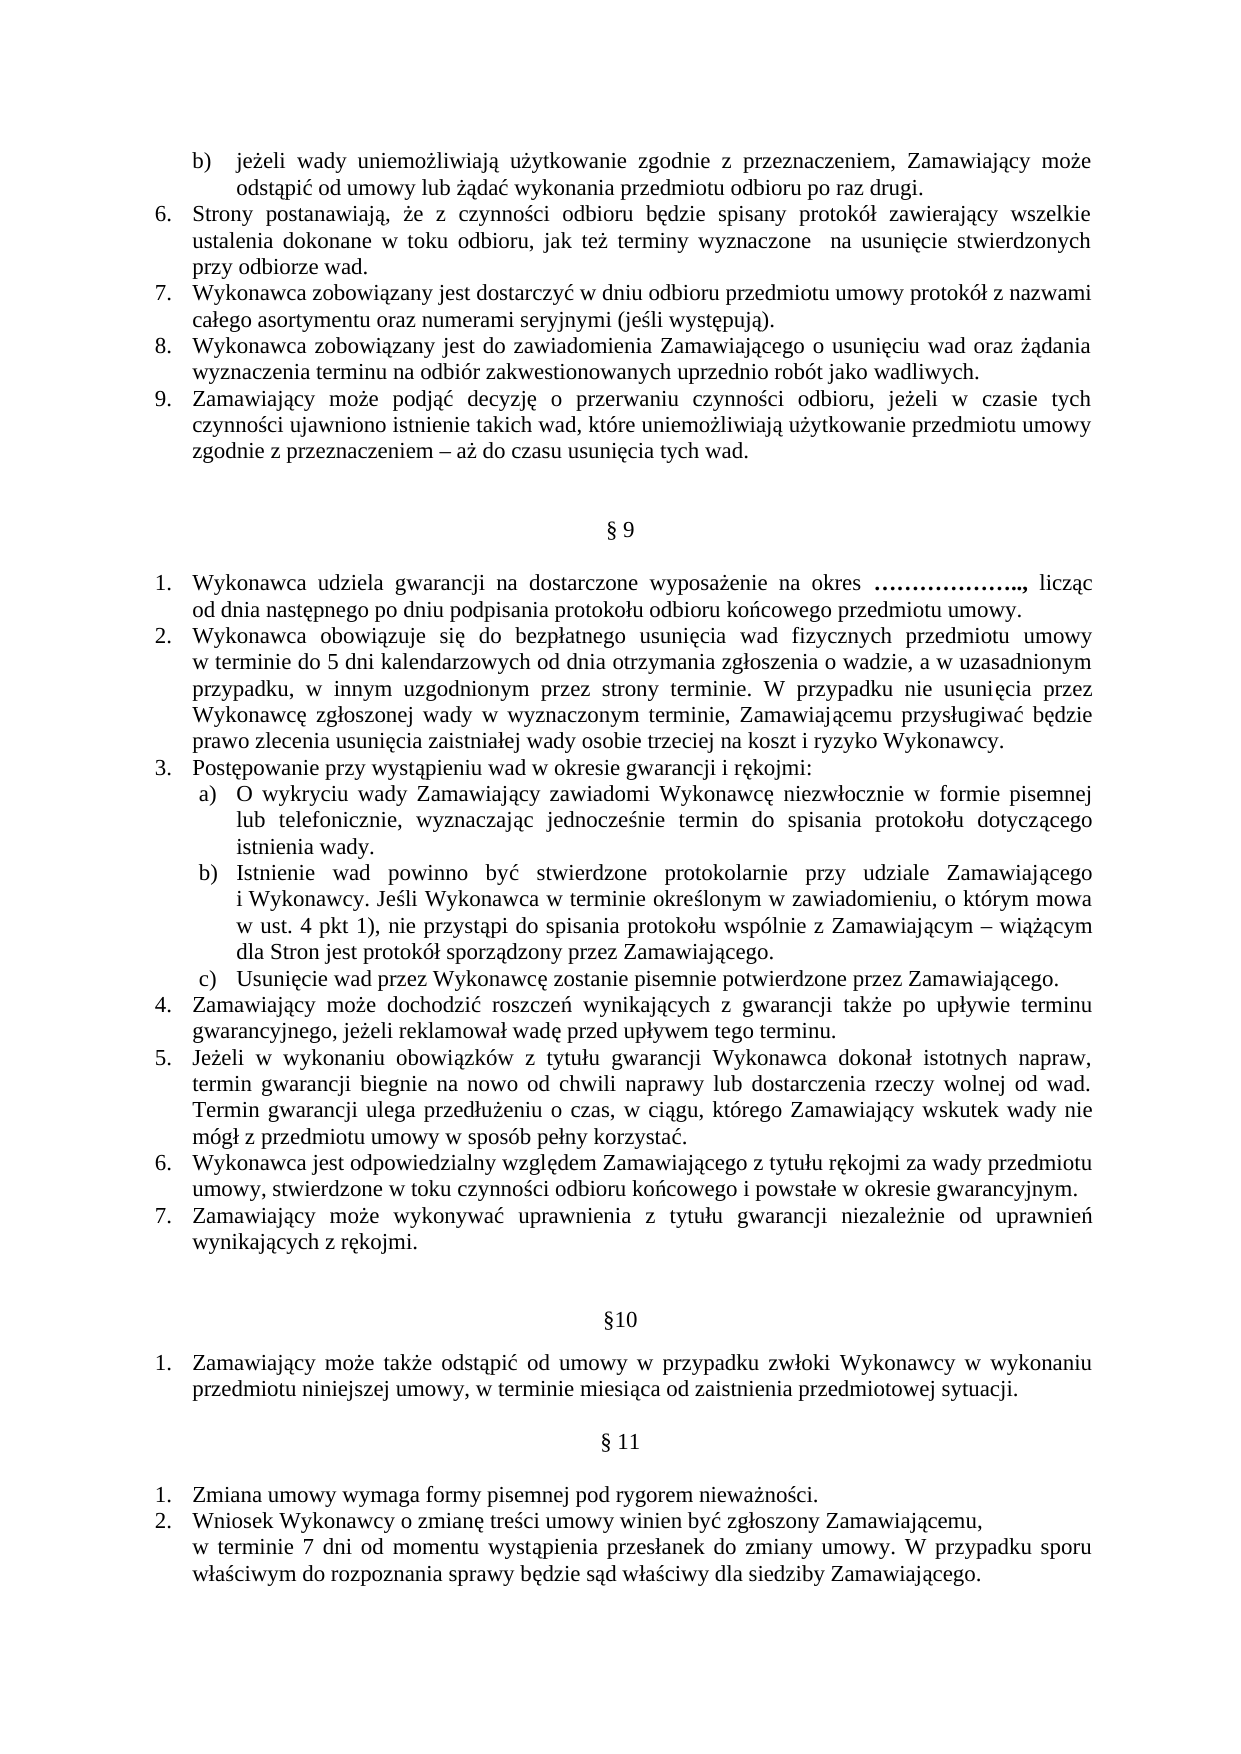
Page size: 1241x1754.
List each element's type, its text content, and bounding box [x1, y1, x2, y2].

text §10 [148, 1306, 1093, 1332]
list Zamawiający może także odstąpić od umowy w przypadku zwłoki Wykonawcy w wykonaniu przedmiotu niniejszej umowy, w terminie miesiąca od zaistnienia przedmiotowej sytuacji. [154, 1349, 1093, 1402]
list Wykonawca zobowiązany jest do zawiadomienia Zamawiającego o usunięciu wad oraz żądania wyznaczenia terminu na odbiór zakwestionowanych uprzednio robót jako wadliwych. [154, 332, 1093, 385]
list Jeżeli w wykonaniu obowiązków z tytułu gwarancji Wykonawca dokonał istotnych napraw, termin gwarancji biegnie na nowo od chwili naprawy lub dostarczenia rzeczy wolnej od wad. Termin gwarancji ulega przedłużeniu o czas, w ciągu, którego Zamawiający wskutek wady nie mógł z przedmiotu umowy w sposób pełny korzystać. [154, 1044, 1093, 1149]
list Wykonawca obowiązuje się do bezpłatnego usunięcia wad fizycznych przedmiotu umowy w terminie do 5 dni kalendarzowych od dnia otrzymania zgłoszenia o wadzie, a w uzasadnionym przypadku, w innym uzgodnionym przez strony terminie. W przypadku nie usunięcia przez Wykonawcę zgłoszonej wady w wyznaczonym terminie, Zamawiającemu przysługiwać będzie prawo zlecenia usunięcia zaistniałej wady osobie trzeciej na koszt i ryzyko Wykonawcy. [154, 622, 1093, 754]
text w terminie 7 dni od momentu wystąpienia przesłanek do zmiany umowy. W przypadku sporu właściwym do rozpoznania sprawy będzie sąd właściwy dla siedziby Zamawiającego. [192, 1533, 1093, 1586]
list Strony postanawiają, że z czynności odbioru będzie spisany protokół zawierający wszelkie ustalenia dokonane w toku odbioru, jak też terminy wyznaczone na usunięcie stwierdzonych przy odbiorze wad. [154, 200, 1093, 279]
text § 11 [148, 1428, 1093, 1454]
list Wykonawca udziela gwarancji na dostarczone wyposażenie na okres ……………….., licząc od dnia następnego po dniu podpisania protokołu odbioru końcowego przedmiotu umowy. [154, 569, 1093, 622]
list Wniosek Wykonawcy o zmianę treści umowy winien być zgłoszony Zamawiającemu, [154, 1507, 1093, 1533]
list O wykryciu wady Zamawiający zawiadomi Wykonawcę niezwłocznie w formie pisemnej lub telefonicznie, wyznaczając jednocześnie termin do spisania protokołu dotyczącego istnienia wady. [199, 780, 1093, 859]
list Usunięcie wad przez Wykonawcę zostanie pisemnie potwierdzone przez Zamawiającego. [199, 964, 1093, 991]
list Zamawiający może wykonywać uprawnienia z tytułu gwarancji niezależnie od uprawnień wynikających z rękojmi. [154, 1202, 1093, 1254]
list Zamawiający może podjąć decyzję o przerwaniu czynności odbioru, jeżeli w czasie tych czynności ujawniono istnienie takich wad, które uniemożliwiają użytkowanie przedmiotu umowy zgodnie z przeznaczeniem – aż do czasu usunięcia tych wad. [154, 385, 1093, 464]
list Zamawiający może dochodzić roszczeń wynikających z gwarancji także po upływie terminu gwarancyjnego, jeżeli reklamował wadę przed upływem tego terminu. [154, 991, 1093, 1044]
list Zmiana umowy wymaga formy pisemnej pod rygorem nieważności. [154, 1481, 1093, 1507]
text § 9 [148, 517, 1093, 543]
list Postępowanie przy wystąpieniu wad w okresie gwarancji i rękojmi: [154, 754, 1093, 780]
list Wykonawca jest odpowiedzialny względem Zamawiającego z tytułu rękojmi za wady przedmiotu umowy, stwierdzone w toku czynności odbioru końcowego i powstałe w okresie gwarancyjnym. [154, 1149, 1093, 1202]
list Istnienie wad powinno być stwierdzone protokolarnie przy udziale Zamawiającego i Wykonawcy. Jeśli Wykonawca w terminie określonym w zawiadomieniu, o którym mowa w ust. 4 pkt 1), nie przystąpi do spisania protokołu wspólnie z Zamawiającym – wiążącym dla Stron jest protokół sporządzony przez Zamawiającego. [199, 859, 1093, 964]
list Wykonawca zobowiązany jest dostarczyć w dniu odbioru przedmiotu umowy protokół z nazwami całego asortymentu oraz numerami seryjnymi (jeśli występują). [154, 279, 1093, 332]
text b) jeżeli wady uniemożliwiają użytkowanie zgodnie z przeznaczeniem, Zamawiający może odstąpić od umowy lub żądać wykonania przedmiotu odbioru po raz drugi. [192, 148, 1093, 200]
